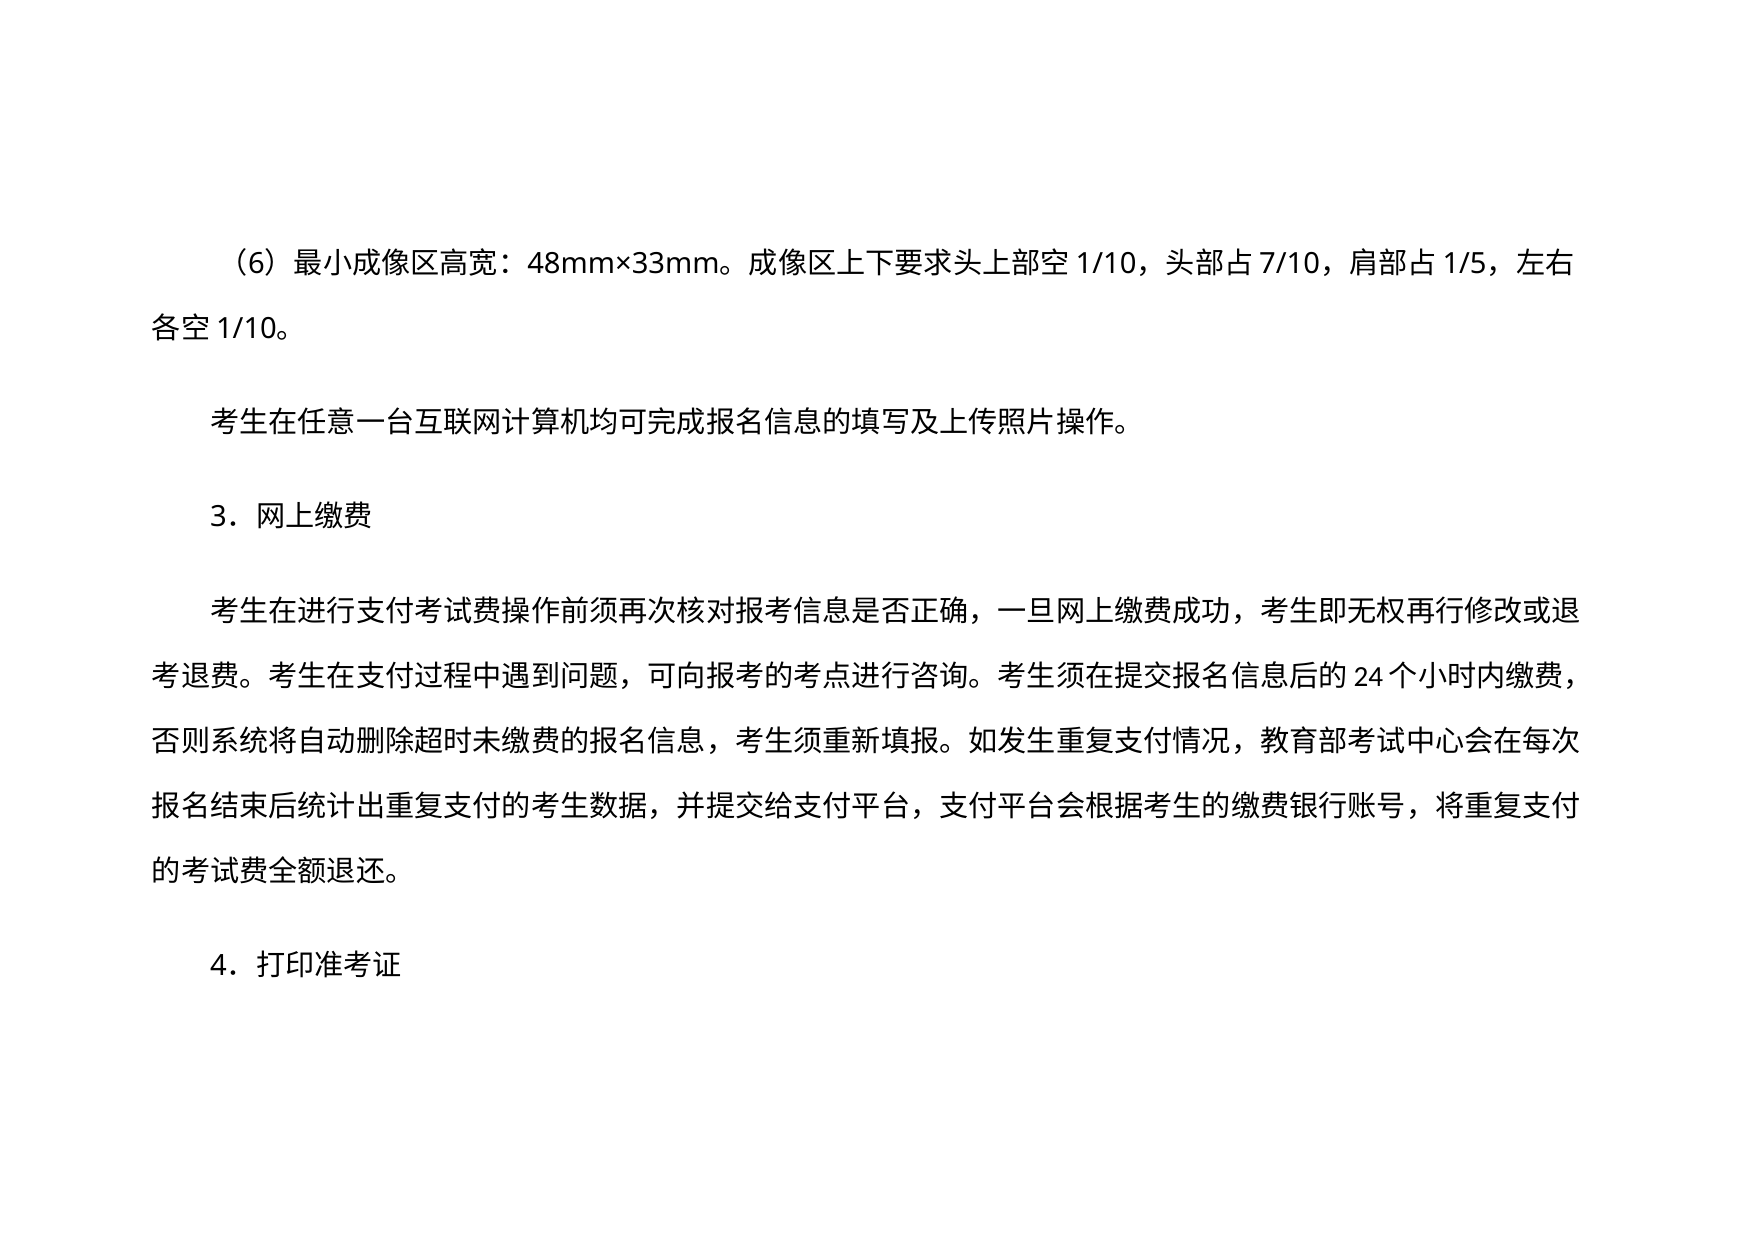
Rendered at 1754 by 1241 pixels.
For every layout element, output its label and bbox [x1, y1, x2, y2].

table_header [150, 198, 1604, 1026]
